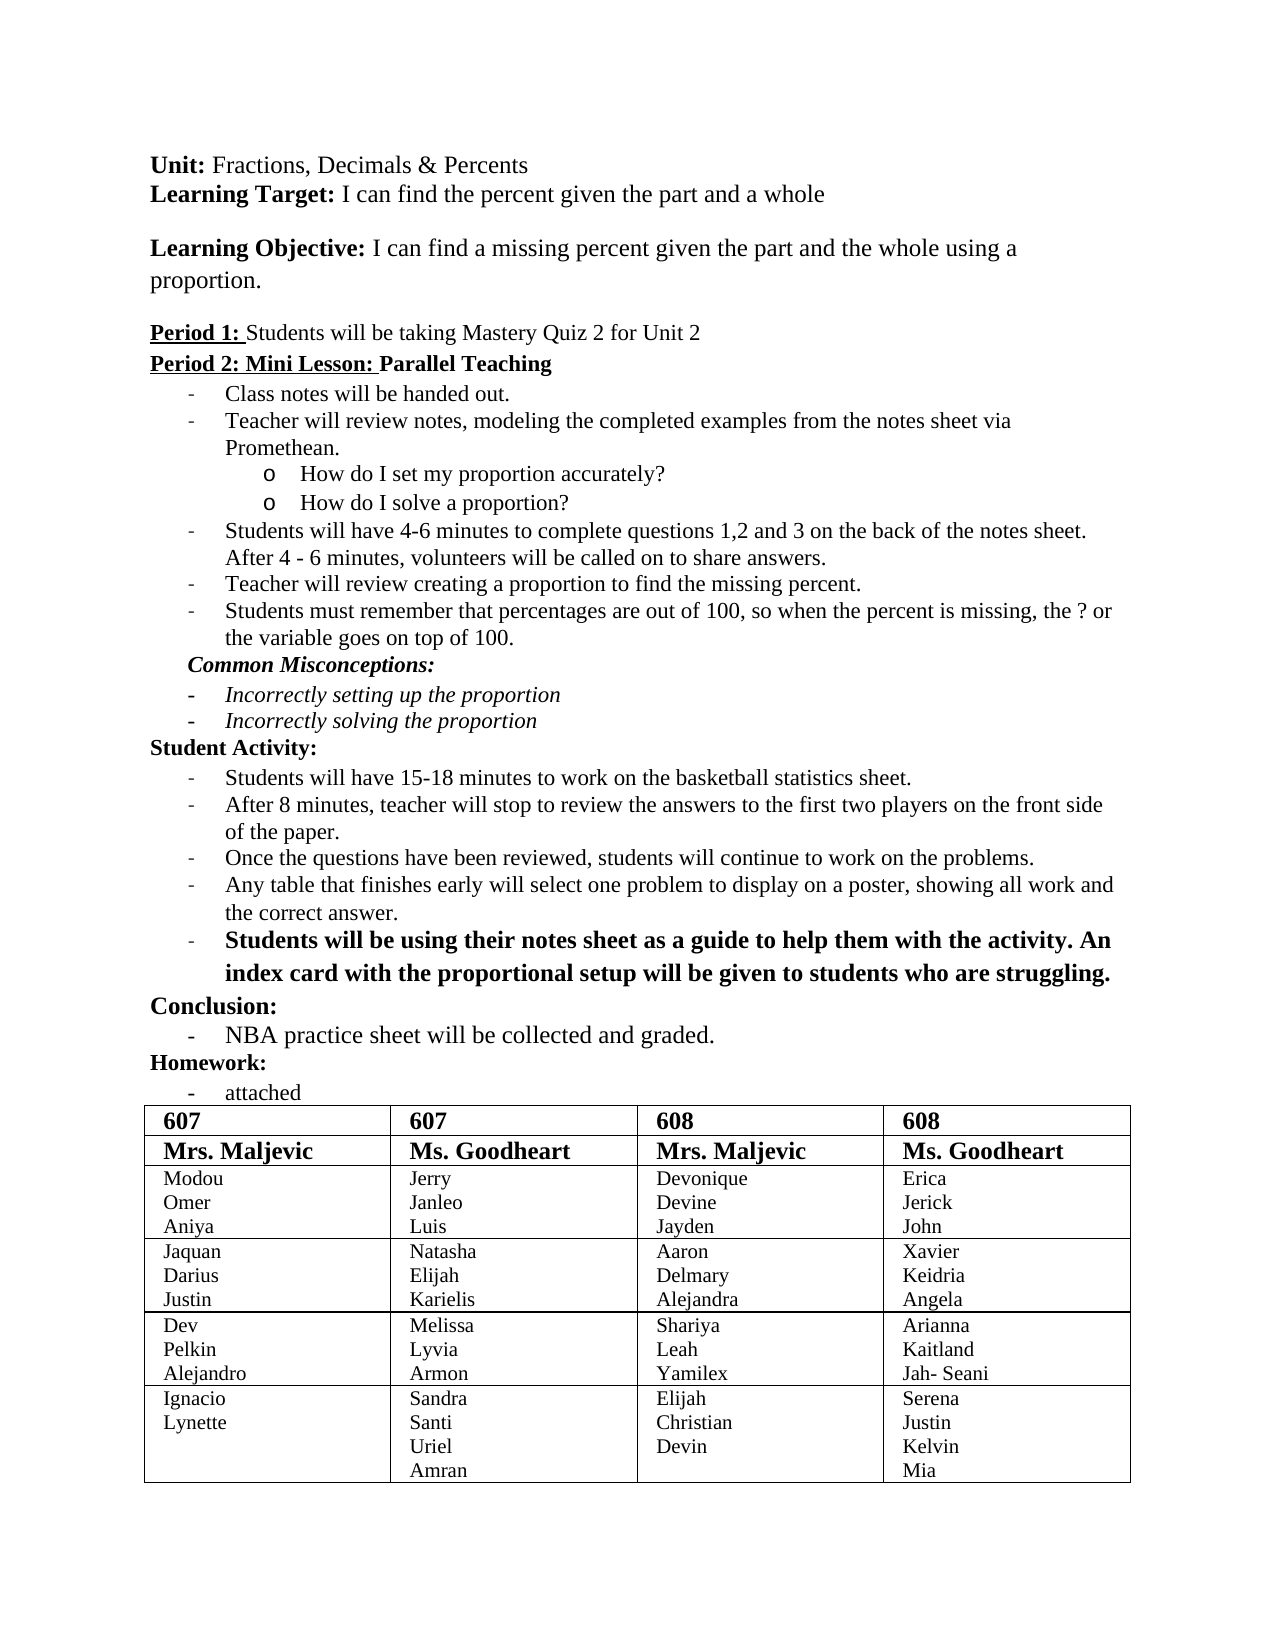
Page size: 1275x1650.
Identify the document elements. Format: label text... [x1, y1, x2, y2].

list Incorrectly setting up the proportion [187, 681, 1125, 707]
table_cell Shariya Leah Yamilex [638, 1313, 883, 1385]
table_header 607 [391, 1106, 637, 1135]
text Period 2: Mini Lesson: Parallel Teaching [150, 350, 1125, 376]
list After 8 minutes, teacher will stop to review the answers to the first two players on the front side of the paper. [187, 791, 1125, 844]
table_cell Erica Jerick John [884, 1166, 1130, 1238]
table_cell Dev Pelkin Alejandro [145, 1313, 390, 1385]
list NBA practice sheet will be collected and graded. [187, 1020, 1125, 1049]
list How do I set my proportion accurately? [262, 460, 1125, 489]
text Learning Objective: I can find a missing percent given the part and the whole using a proportion. [150, 233, 1125, 294]
table_cell Mrs. Maljevic [145, 1136, 390, 1165]
list How do I solve a proportion? [262, 489, 1125, 517]
list Teacher will review creating a proportion to find the missing percent. [187, 570, 1125, 597]
list Incorrectly solving the proportion [187, 707, 1125, 734]
table_cell Arianna Kaitland Jah- Seani [884, 1313, 1130, 1385]
text Student Activity: [150, 734, 1125, 760]
table_cell Ignacio Lynette [145, 1386, 390, 1482]
list Students will have 15-18 minutes to work on the basketball statistics sheet. [187, 764, 1125, 791]
table_cell Modou Omer Aniya [145, 1166, 390, 1238]
table_cell Ms. Goodheart [391, 1136, 637, 1165]
list Students must remember that percentages are out of 100, so when the percent is missing, the ? or the variable goes on top of 100. [187, 597, 1125, 651]
table_cell Melissa Lyvia Armon [391, 1313, 637, 1385]
text Conclusion: [150, 991, 1125, 1020]
list Teacher will review notes, modeling the completed examples from the notes sheet via Promethean. [187, 407, 1125, 460]
table_cell Xavier Keidria Angela [884, 1239, 1130, 1311]
table_cell Jerry Janleo Luis [391, 1166, 637, 1238]
text Learning Target: I can find the percent given the part and a whole [150, 179, 1125, 207]
list attached [187, 1079, 1125, 1105]
list Once the questions have been reviewed, students will continue to work on the problems. [187, 844, 1125, 872]
list Any table that finishes early will select one problem to display on a poster, showing all work and the correct answer. [187, 872, 1125, 925]
text Unit: Fractions, Decimals & Percents [150, 150, 1125, 179]
text Period 1: Students will be taking Mastery Quiz 2 for Unit 2 [150, 319, 1125, 346]
table_header 608 [884, 1106, 1130, 1135]
list Class notes will be handed out. [187, 380, 1125, 407]
table_cell Ms. Goodheart [884, 1136, 1130, 1165]
text Homework: [150, 1049, 1125, 1075]
table_cell Elijah Christian Devin [638, 1386, 883, 1482]
text Common Misconceptions: [150, 651, 1125, 677]
table_cell Jaquan Darius Justin [145, 1239, 390, 1311]
table_cell Aaron Delmary Alejandra [638, 1239, 883, 1311]
table_cell Natasha Elijah Karielis [391, 1239, 637, 1311]
table_header 607 [145, 1106, 390, 1135]
table_cell Sandra Santi Uriel Amran [391, 1386, 637, 1482]
list Students will be using their notes sheet as a guide to help them with the activity. An index card with the proportional setup will be given to students who are struggling. [187, 925, 1125, 987]
list Students will have 4-6 minutes to complete questions 1,2 and 3 on the back of the notes sheet. After 4 - 6 minutes, volunteers will be called on to share answers. [187, 517, 1125, 570]
table_header 608 [638, 1106, 883, 1135]
table_cell Serena Justin Kelvin Mia [884, 1386, 1130, 1482]
table_cell Mrs. Maljevic [638, 1136, 883, 1165]
table_cell Devonique Devine Jayden [638, 1166, 883, 1238]
